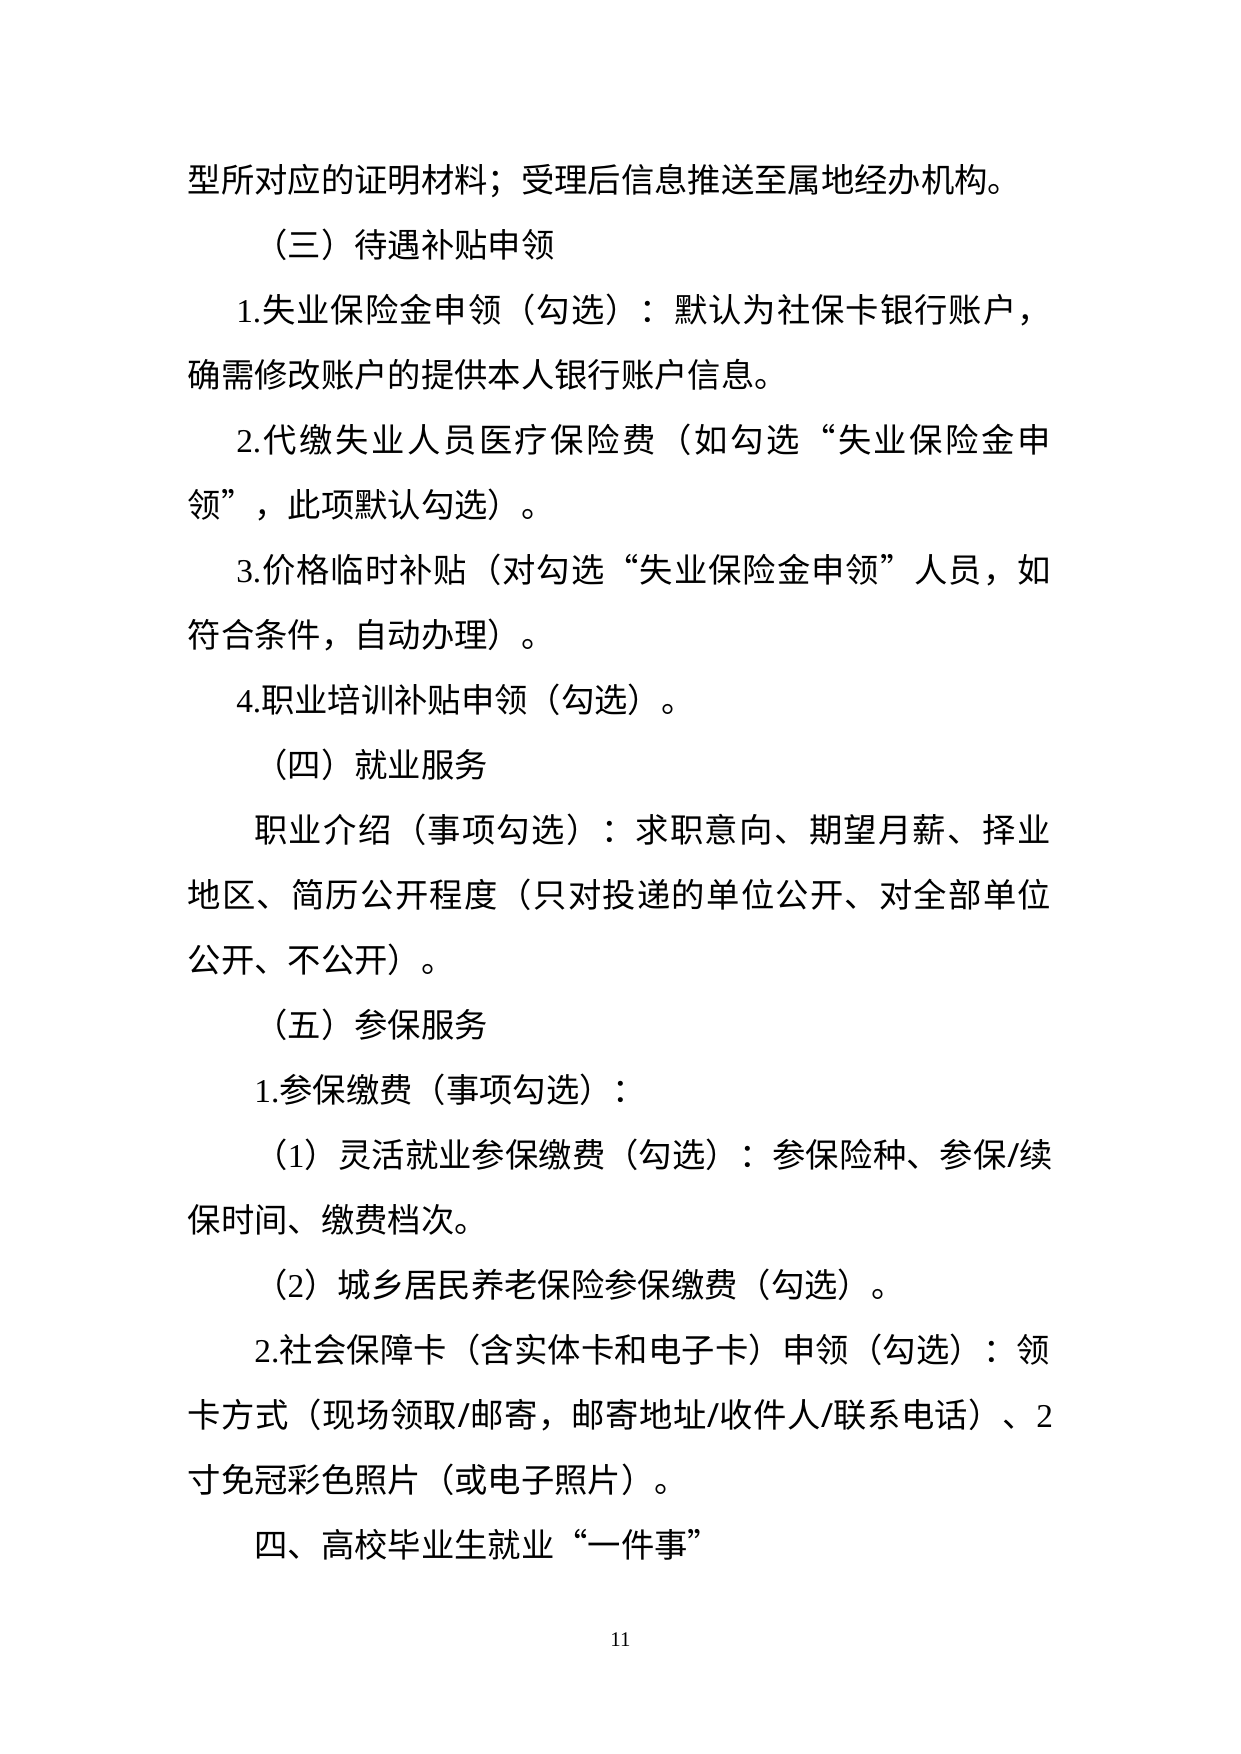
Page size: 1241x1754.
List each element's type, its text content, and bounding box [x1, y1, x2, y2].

text 1.失业保险金申领（勾选）：默认为社保卡银行账户，确需修改账户的提供本人银行账户信息。 [187, 276, 1053, 406]
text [187, 146, 1053, 211]
text （五）参保服务 [187, 991, 1053, 1056]
text 职业介绍（事项勾选）：求职意向、期望月薪、择业地区、简历公开程度（只对投递的单位公开、对全部单位公开、不公开）。 [187, 796, 1053, 991]
text 3.价格临时补贴（对勾选“失业保险金申领”人员，如符合条件，自动办理）。 [187, 536, 1053, 666]
text 4.职业培训补贴申领（勾选）。 [187, 666, 1053, 731]
text （1）灵活就业参保缴费（勾选）：参保险种、参保/续保时间、缴费档次。 [187, 1121, 1053, 1251]
text 1.参保缴费（事项勾选）： [187, 1056, 1053, 1121]
text （四）就业服务 [187, 731, 1053, 796]
text 2.社会保障卡（含实体卡和电子卡）申领（勾选）：领卡方式（现场领取/邮寄，邮寄地址/收件人/联系电话）、2寸免冠彩色照片（或电子照片）。 [187, 1316, 1053, 1511]
text 四、高校毕业生就业“一件事” [187, 1511, 1053, 1576]
text （三）待遇补贴申领 [187, 211, 1053, 276]
text （2）城乡居民养老保险参保缴费（勾选）。 [187, 1251, 1053, 1316]
text 2.代缴失业人员医疗保险费（如勾选“失业保险金申领”，此项默认勾选）。 [187, 406, 1053, 536]
